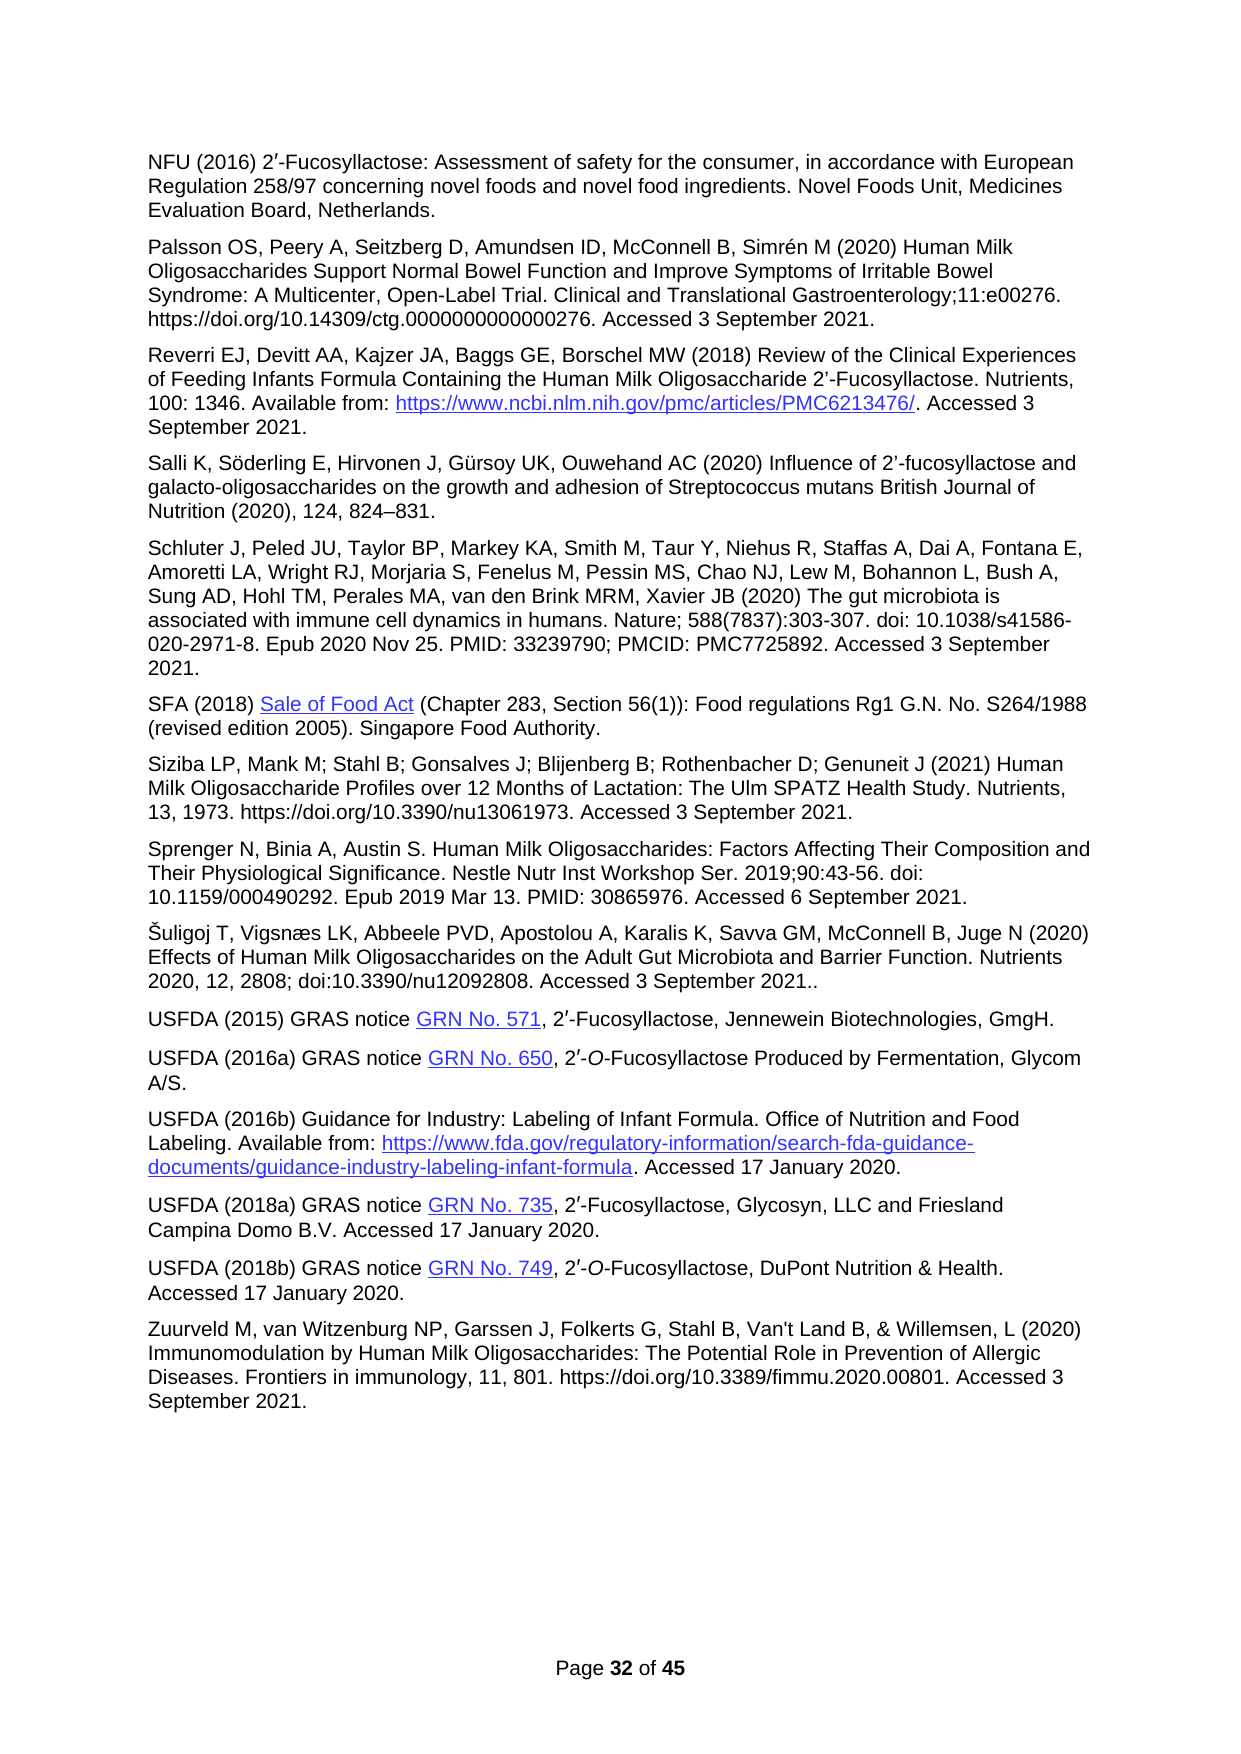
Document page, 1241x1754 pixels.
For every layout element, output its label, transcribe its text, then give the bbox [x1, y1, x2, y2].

text USFDA (2016a) GRAS notice GRN No. 650, 2′-O-Fucosyllactose Produced by Fermentation, Glycom A/S. [148, 1044, 1092, 1094]
text USFDA (2015) GRAS notice GRN No. 571, 2′-Fucosyllactose, Jennewein Biotechnologies, GmgH. [148, 1005, 1092, 1032]
text Zuurveld M, van Witzenburg NP, Garssen J, Folkerts G, Stahl B, Van't Land B, & Willemsen, L (2020) Immunomodulation by Human Milk Oligosaccharides: The Potential Role in Prevention of Allergic Diseases. Frontiers in immunology, 11, 801. https://doi.org/10.3389/fimmu.2020.00801. Accessed 3 September 2021. [148, 1317, 1092, 1413]
text Palsson OS, Peery A, Seitzberg D, Amundsen ID, McConnell B, Simrén M (2020) Human Milk Oligosaccharides Support Normal Bowel Function and Improve Symptoms of Irritable Bowel Syndrome: A Multicenter, Open-Label Trial. Clinical and Translational Gastroenterology;11:e00276. https://doi.org/10.14309/ctg.0000000000000276. Accessed 3 September 2021. [148, 234, 1092, 330]
text USFDA (2018b) GRAS notice GRN No. 749, 2′-O-Fucosyllactose, DuPont Nutrition & Health. Accessed 17 January 2020. [148, 1254, 1092, 1304]
text Siziba LP, Mank M; Stahl B; Gonsalves J; Blijenberg B; Rothenbacher D; Genuneit J (2021) Human Milk Oligosaccharide Profiles over 12 Months of Lactation: The Ulm SPATZ Health Study. Nutrients, 13, 1973. https://doi.org/10.3390/nu13061973. Accessed 3 September 2021. [148, 752, 1092, 824]
text USFDA (2016b) Guidance for Industry: Labeling of Infant Formula. Office of Nutrition and Food Labeling. Available from: https://www.fda.gov/regulatory-information/search-fda-guidance-documents/guidance-industry-labeling-infant-formula. Accessed 17 January 2020. [148, 1107, 1092, 1179]
text Salli K, Söderling E, Hirvonen J, Gürsoy UK, Ouwehand AC (2020) Influence of 2’-fucosyllactose and galacto-oligosaccharides on the growth and adhesion of Streptococcus mutans British Journal of Nutrition (2020), 124, 824–831. [148, 451, 1092, 523]
text NFU (2016) 2′-Fucosyllactose: Assessment of safety for the consumer, in accordance with European Regulation 258/97 concerning novel foods and novel food ingredients. Novel Foods Unit, Medicines Evaluation Board, Netherlands. [148, 148, 1092, 222]
text Sprenger N, Binia A, Austin S. Human Milk Oligosaccharides: Factors Affecting Their Composition and Their Physiological Significance. Nestle Nutr Inst Workshop Ser. 2019;90:43-56. doi: 10.1159/000490292. Epub 2019 Mar 13. PMID: 30865976. Accessed 6 September 2021. [148, 837, 1092, 908]
text SFA (2018) Sale of Food Act (Chapter 283, Section 56(1)): Food regulations Rg1 G.N. No. S264/1988 (revised edition 2005). Singapore Food Authority. [148, 692, 1092, 740]
text Reverri EJ, Devitt AA, Kajzer JA, Baggs GE, Borschel MW (2018) Review of the Clinical Experiences of Feeding Infants Formula Containing the Human Milk Oligosaccharide 2’-Fucosyllactose. Nutrients, 100: 1346. Available from: https://www.ncbi.nlm.nih.gov/pmc/articles/PMC6213476/. Accessed 3 September 2021. [148, 343, 1092, 439]
text Schluter J, Peled JU, Taylor BP, Markey KA, Smith M, Taur Y, Niehus R, Staffas A, Dai A, Fontana E, Amoretti LA, Wright RJ, Morjaria S, Fenelus M, Pessin MS, Chao NJ, Lew M, Bohannon L, Bush A, Sung AD, Hohl TM, Perales MA, van den Brink MRM, Xavier JB (2020) The gut microbiota is associated with immune cell dynamics in humans. Nature; 588(7837):303-307. doi: 10.1038/s41586-020-2971-8. Epub 2020 Nov 25. PMID: 33239790; PMCID: PMC7725892. Accessed 3 September 2021. [148, 536, 1092, 679]
text Šuligoj T, Vigsnæs LK, Abbeele PVD, Apostolou A, Karalis K, Savva GM, McConnell B, Juge N (2020) Effects of Human Milk Oligosaccharides on the Adult Gut Microbiota and Barrier Function. Nutrients 2020, 12, 2808; doi:10.3390/nu12092808. Accessed 3 September 2021.. [148, 921, 1092, 993]
text USFDA (2018a) GRAS notice GRN No. 735, 2′-Fucosyllactose, Glycosyn, LLC and Friesland Campina Domo B.V. Accessed 17 January 2020. [148, 1191, 1092, 1242]
